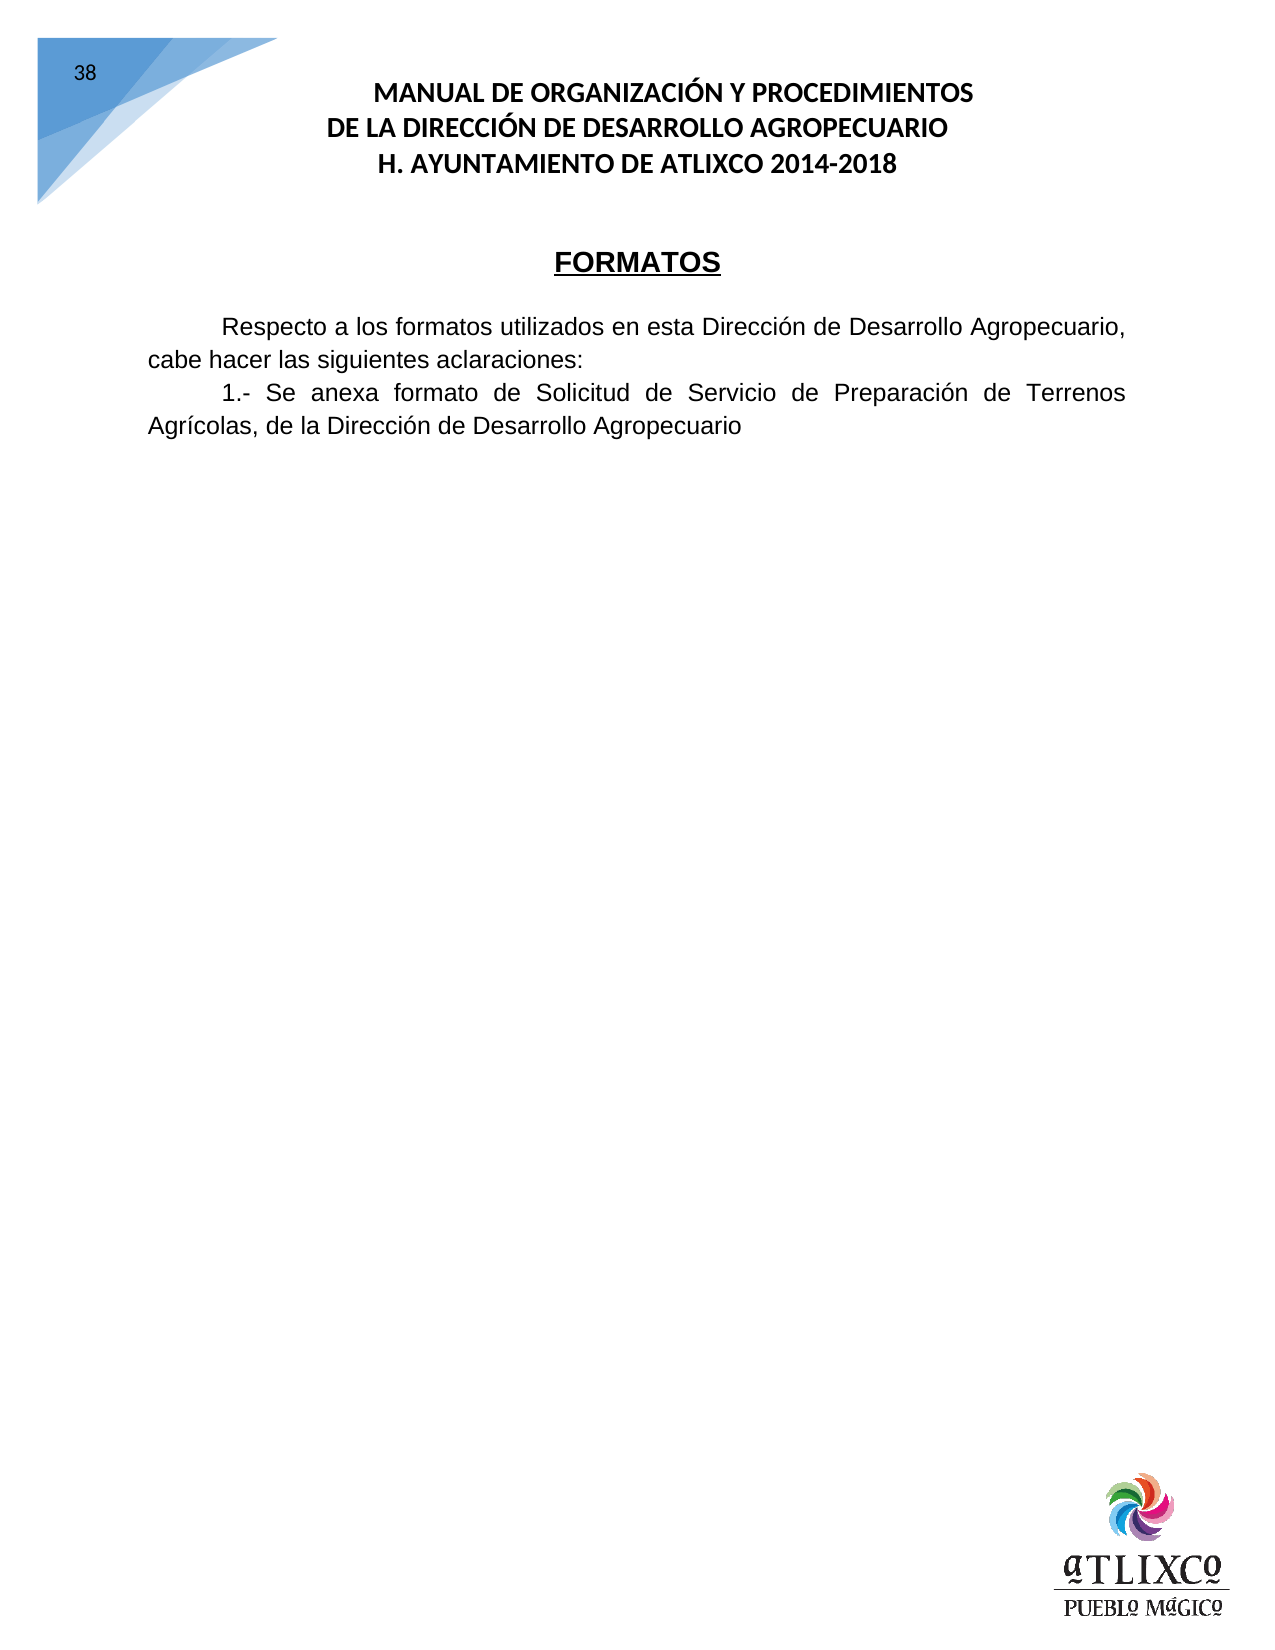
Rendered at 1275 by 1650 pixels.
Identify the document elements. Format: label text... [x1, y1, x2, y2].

text 1.- Se anexa formato de Solicitud de Servicio de Preparación de Terrenos Agrícolas, de la Dirección de Desarrollo Agropecuario [148, 378, 1127, 440]
picture [1053, 1473, 1230, 1616]
text Respecto a los formatos utilizados en esta Dirección de Desarrollo Agropecuario, cabe hacer las siguientes aclaraciones: [148, 312, 1127, 374]
subtitle FORMATOS [148, 245, 1127, 279]
picture [37, 37, 279, 206]
